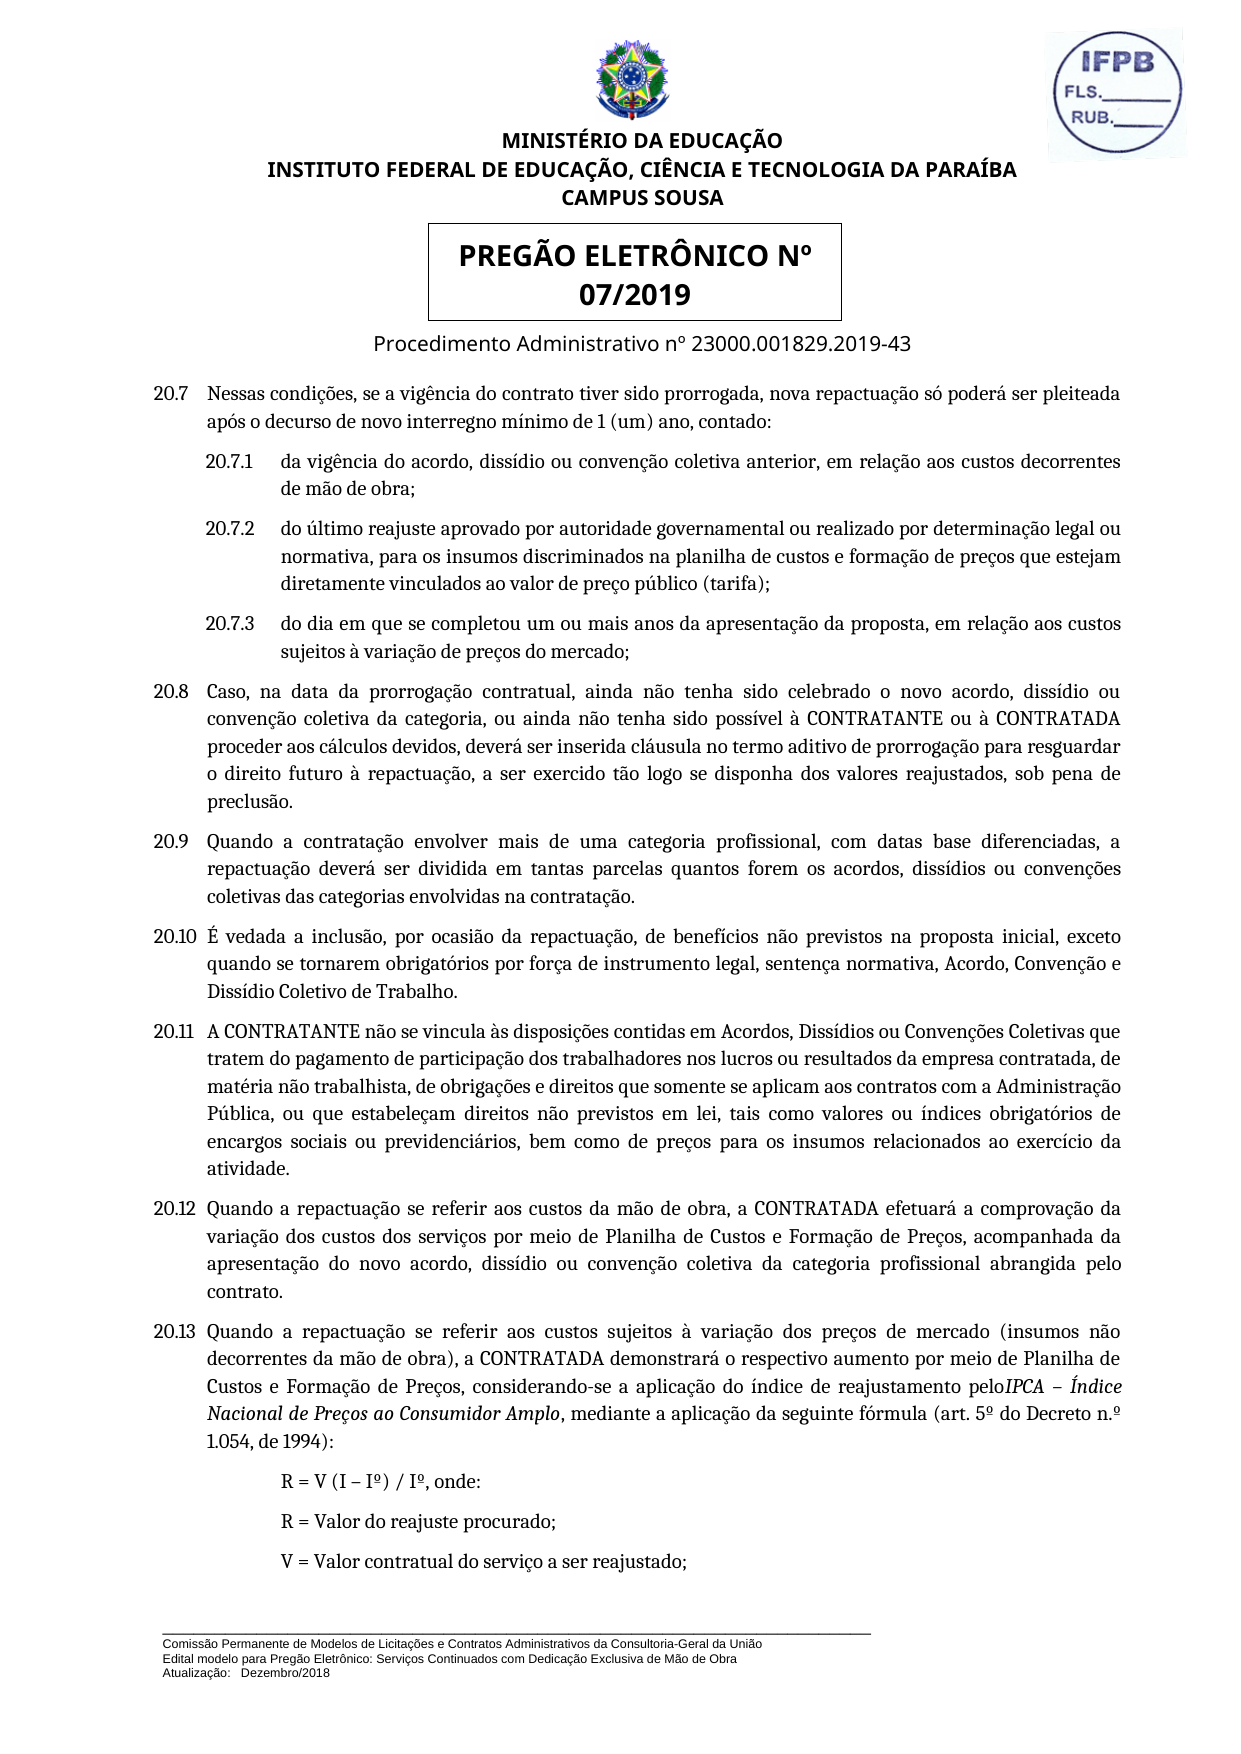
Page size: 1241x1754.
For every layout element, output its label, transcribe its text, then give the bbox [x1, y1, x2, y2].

text R = Valor do reajuste procurado; [281, 1509, 1122, 1533]
list A CONTRATANTE não se vincula às disposições contidas em Acordos, Dissídios ou Convenções Coletivas que tratem do pagamento de participação dos trabalhadores nos lucros ou resultados da empresa contratada, de matéria não trabalhista, de obrigações e direitos que somente se aplicam aos contratos com a Administração Pública, ou que estabeleçam direitos não previstos em lei, tais como valores ou índices obrigatórios de encargos sociais ou previdenciários, bem como de preços para os insumos relacionados ao exercício da atividade. [154, 1019, 1122, 1181]
list É vedada a inclusão, por ocasião da repactuação, de benefícios não previstos na proposta inicial, exceto quando se tornarem obrigatórios por força de instrumento legal, sentença normativa, Acordo, Convenção e Dissídio Coletivo de Trabalho. [154, 924, 1122, 1003]
list Quando a contratação envolver mais de uma categoria profissional, com datas base diferenciadas, a repactuação deverá ser dividida em tantas parcelas quantos forem os acordos, dissídios ou convenções coletivas das categorias envolvidas na contratação. [154, 829, 1122, 908]
list do dia em que se completou um ou mais anos da apresentação da proposta, em relação aos custos sujeitos à variação de preços do mercado; [206, 612, 1122, 663]
list Quando a repactuação se referir aos custos sujeitos à variação dos preços de mercado (insumos não decorrentes da mão de obra), a CONTRATADA demonstrará o respectivo aumento por meio de Planilha de Custos e Formação de Preços, considerando-se a aplicação do índice de reajustamento peloIPCA – Índice Nacional de Preços ao Consumidor Amplo, mediante a aplicação da seguinte fórmula (art. 5º do Decreto n.º 1.054, de 1994): [154, 1319, 1122, 1453]
picture [1043, 26, 1188, 164]
list Quando a repactuação se referir aos custos da mão de obra, a CONTRATADA efetuará a comprovação da variação dos custos dos serviços por meio de Planilha de Custos e Formação de Preços, acompanhada da apresentação do novo acordo, dissídio ou convenção coletiva da categoria profissional abrangida pelo contrato. [154, 1197, 1122, 1303]
text V = Valor contratual do serviço a ser reajustado; [281, 1549, 1122, 1573]
list Nessas condições, se a vigência do contrato tiver sido prorrogada, nova repactuação só poderá ser pleiteada após o decurso de novo interregno mínimo de 1 (um) ano, contado: [154, 382, 1122, 433]
list do último reajuste aprovado por autoridade governamental ou realizado por determinação legal ou normativa, para os insumos discriminados na planilha de custos e formação de preços que estejam diretamente vinculados ao valor de preço público (tarifa); [206, 517, 1122, 596]
list Caso, na data da prorrogação contratual, ainda não tenha sido celebrado o novo acordo, dissídio ou convenção coletiva da categoria, ou ainda não tenha sido possível à CONTRATANTE ou à CONTRATADA proceder aos cálculos devidos, deverá ser inserida cláusula no termo aditivo de prorrogação para resguardar o direito futuro à repactuação, a ser exercido tão logo se disponha dos valores reajustados, sob pena de preclusão. [154, 679, 1122, 813]
text R = V (I – Iº) / Iº, onde: [281, 1469, 1122, 1493]
list da vigência do acordo, dissídio ou convenção coletiva anterior, em relação aos custos decorrentes de mão de obra; [206, 449, 1122, 501]
